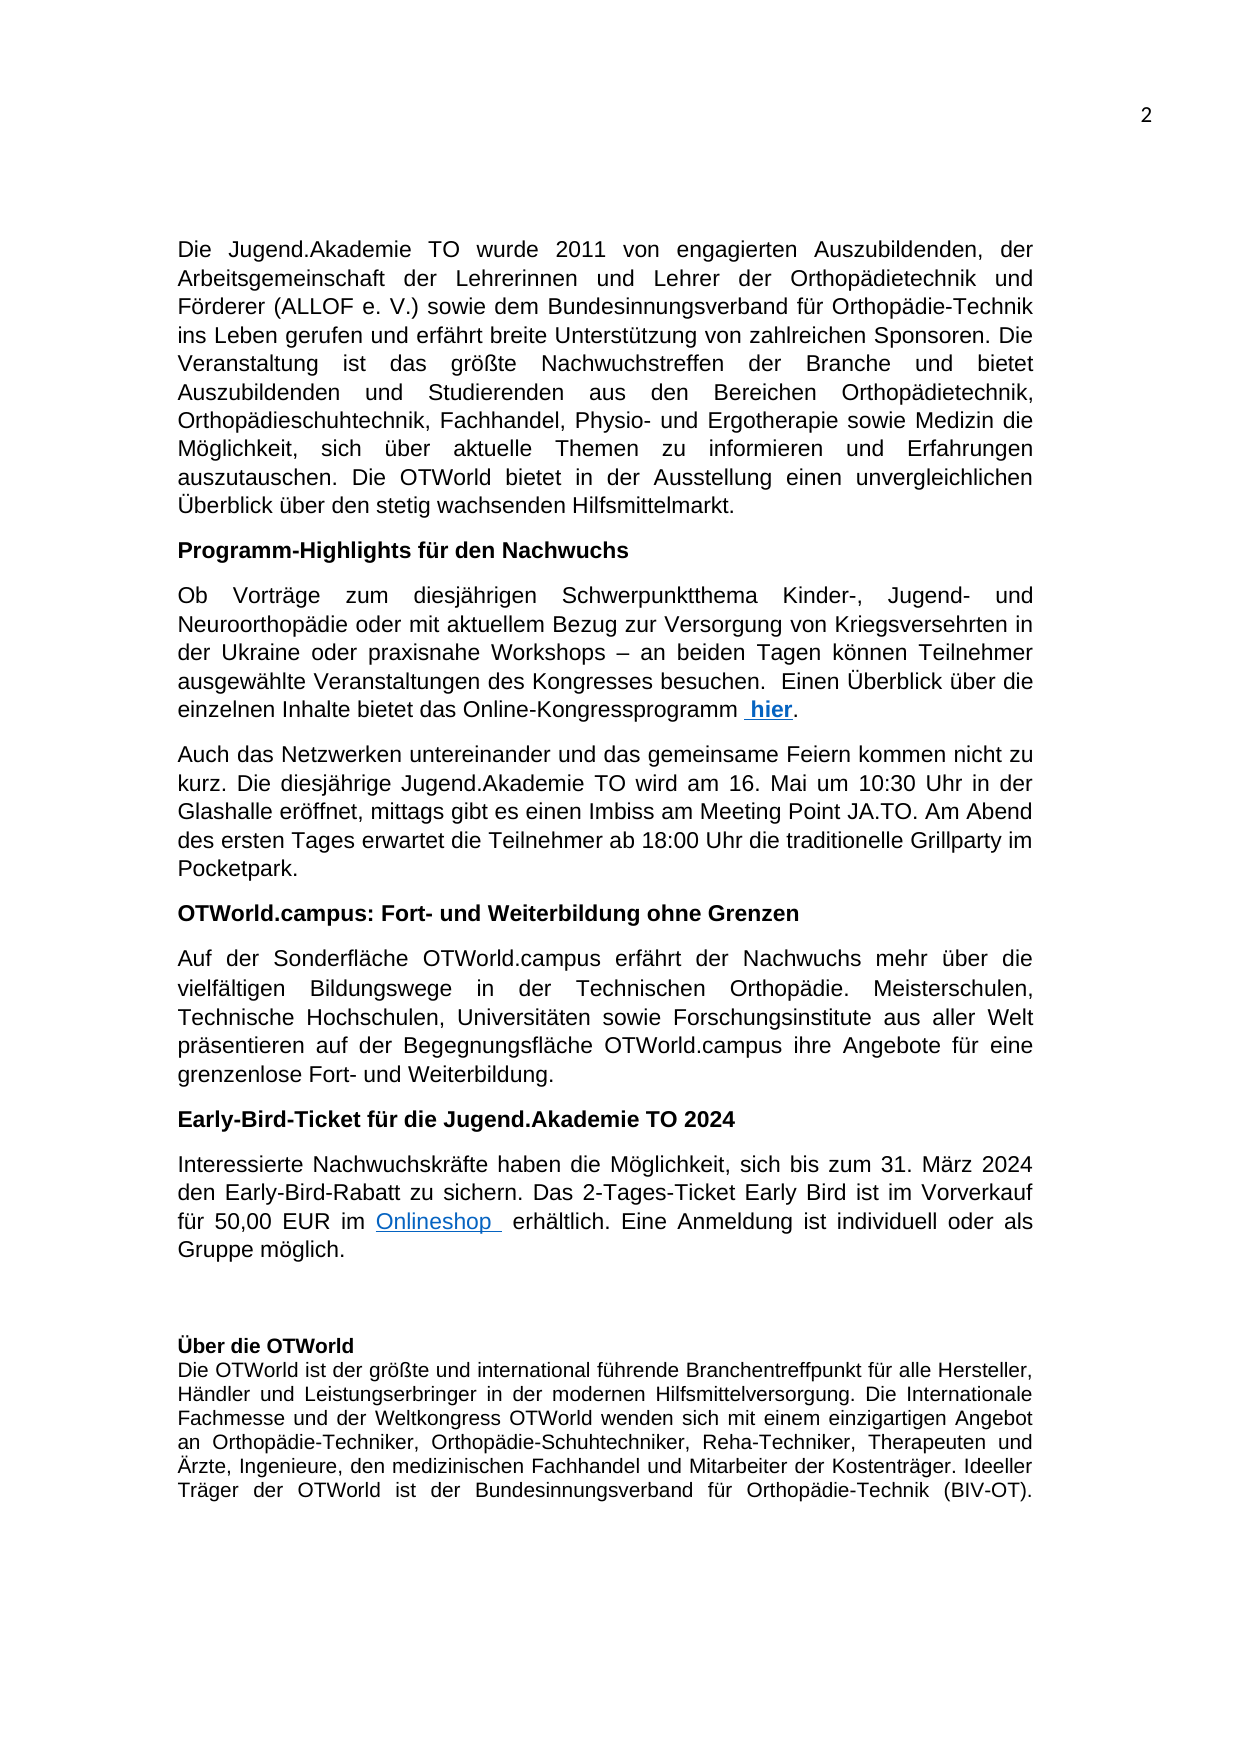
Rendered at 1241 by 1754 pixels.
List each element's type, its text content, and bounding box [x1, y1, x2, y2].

text Early-Bird-Ticket für die Jugend.Akademie TO 2024 [177, 1106, 1034, 1132]
text OTWorld.campus: Fort- und Weiterbildung ohne Grenzen [177, 900, 1034, 926]
text Ob Vorträge zum diesjährigen Schwerpunktthema Kinder-, Jugend- und Neuroorthopädie oder mit aktuellem Bezug zur Versorgung von Kriegsversehrten in der Ukraine oder praxisnahe Workshops – an beiden Tagen können Teilnehmer ausgewählte Veranstaltungen des Kongresses besuchen. Einen Überblick über die einzelnen Inhalte bietet das Online-Kongressprogramm hier. [177, 582, 1034, 722]
text Die Jugend.Akademie TO wurde 2011 von engagierten Auszubildenden, der Arbeitsgemeinschaft der Lehrerinnen und Lehrer der Orthopädietechnik und Förderer (ALLOF e. V.) sowie dem Bundesinnungsverband für Orthopädie-Technik ins Leben gerufen und erfährt breite Unterstützung von zahlreichen Sponsoren. Die Veranstaltung ist das größte Nachwuchstreffen der Branche und bietet Auszubildenden und Studierenden aus den Bereichen Orthopädietechnik, Orthopädieschuhtechnik, Fachhandel, Physio- und Ergotherapie sowie Medizin die Möglichkeit, sich über aktuelle Themen zu informieren und Erfahrungen auszutauschen. Die OTWorld bietet in der Ausstellung einen unvergleichlichen Überblick über den stetig wachsenden Hilfsmittelmarkt. [177, 236, 1034, 518]
text Über die OTWorld [177, 1334, 1034, 1358]
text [177, 1358, 1034, 1502]
text Programm-Highlights für den Nachwuchs [177, 537, 1034, 564]
text Auch das Netzwerken untereinander und das gemeinsame Feiern kommen nicht zu kurz. Die diesjährige Jugend.Akademie TO wird am 16. Mai um 10:30 Uhr in der Glashalle eröffnet, mittags gibt es einen Imbiss am Meeting Point JA.TO. Am Abend des ersten Tages erwartet die Teilnehmer ab 18:00 Uhr die traditionelle Grillparty im Pocketpark. [177, 741, 1034, 881]
text Interessierte Nachwuchskräfte haben die Möglichkeit, sich bis zum 31. März 2024 den Early-Bird-Rabatt zu sichern. Das 2-Tages-Ticket Early Bird ist im Vorverkauf für 50,00 EUR im Onlineshop erhältlich. Eine Anmeldung ist individuell oder als Gruppe möglich. [177, 1151, 1034, 1263]
text Auf der Sonderfläche OTWorld.campus erfährt der Nachwuchs mehr über die vielfältigen Bildungswege in der Technischen Orthopädie. Meisterschulen, Technische Hochschulen, Universitäten sowie Forschungsinstitute aus aller Welt präsentieren auf der Begegnungsfläche OTWorld.campus ihre Angebote für eine grenzenlose Fort- und Weiterbildung. [177, 945, 1034, 1087]
